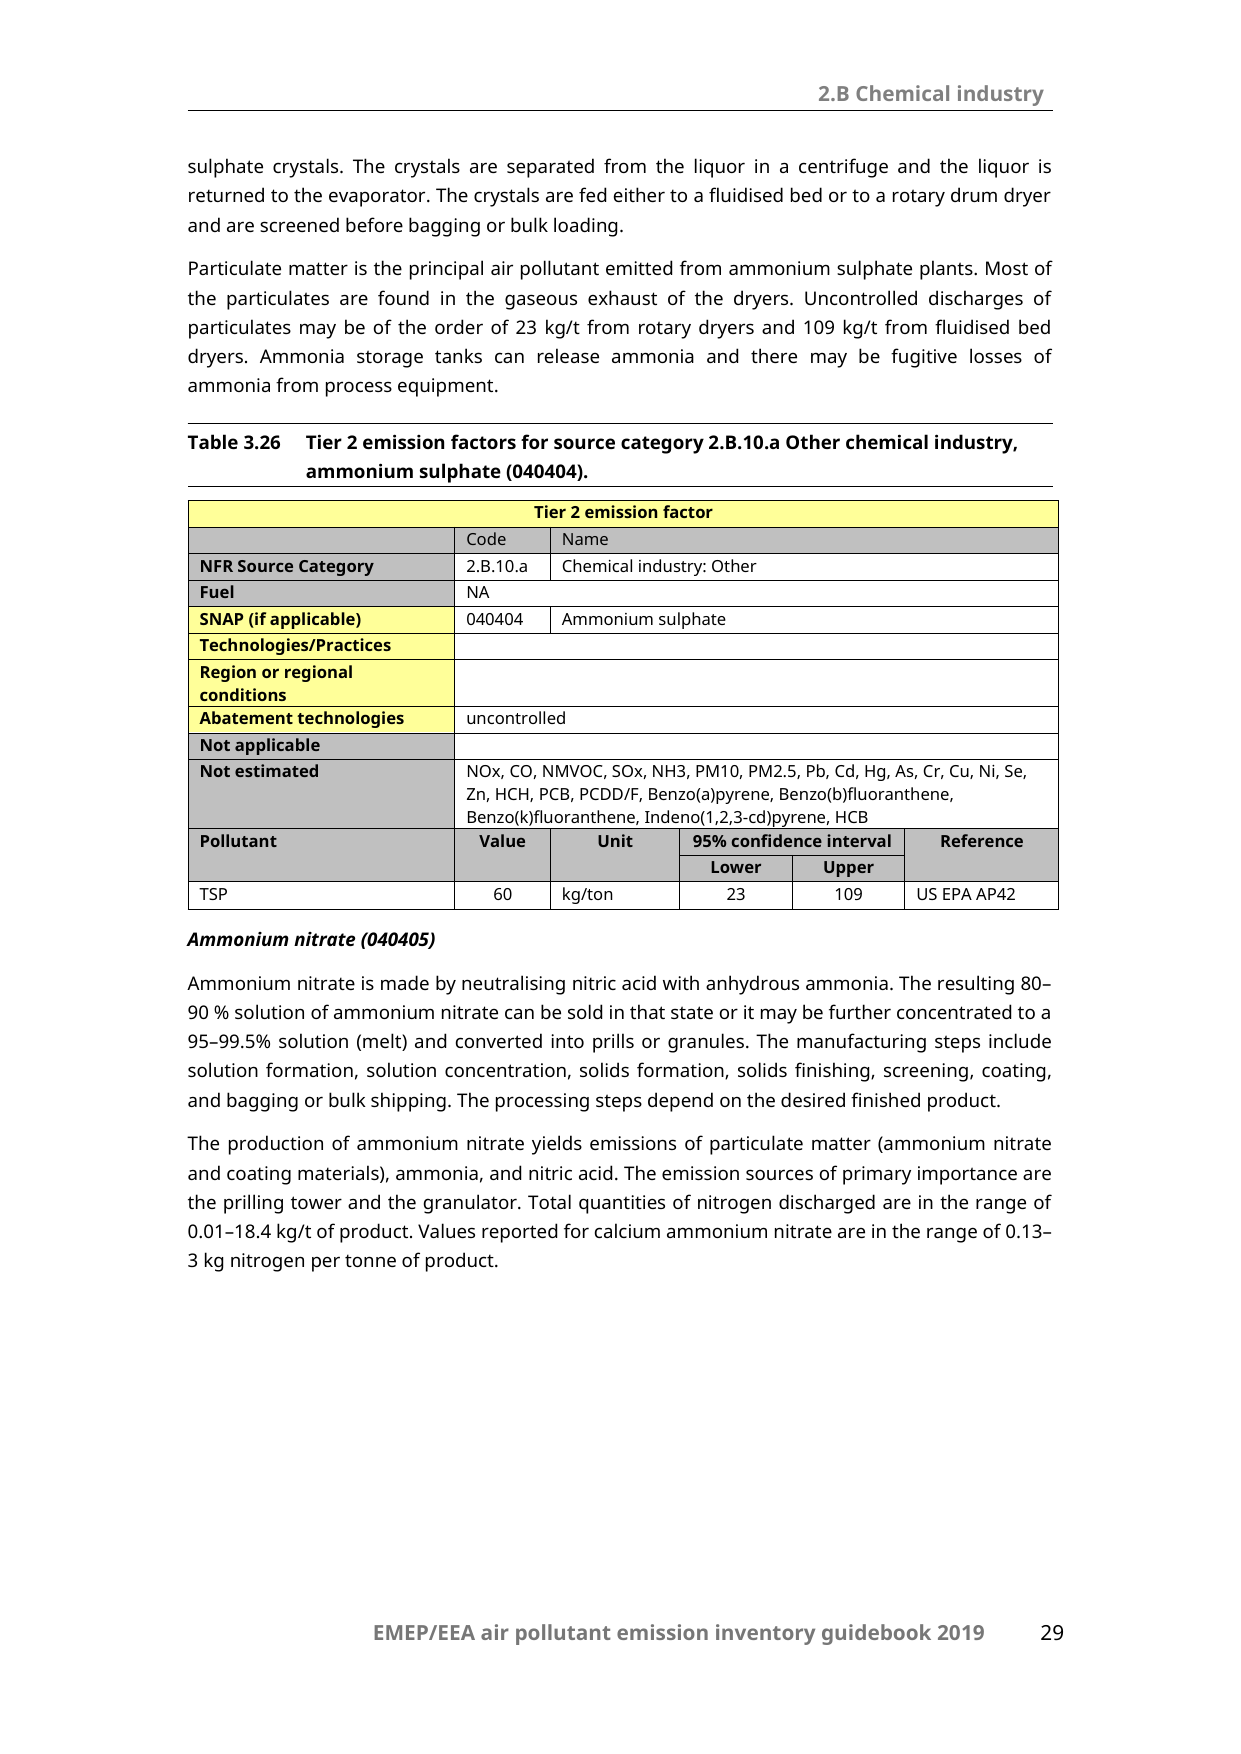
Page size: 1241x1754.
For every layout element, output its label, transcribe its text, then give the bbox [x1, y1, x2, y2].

table_cell NA [455, 581, 1058, 606]
table_cell Not estimated [189, 760, 454, 828]
table_cell Reference [905, 829, 1058, 881]
table_cell Region or regional conditions [189, 660, 454, 706]
table_cell [455, 734, 1058, 759]
table_cell NFR Source Category [189, 554, 454, 580]
table_cell Unit [551, 829, 679, 881]
table_cell Code [455, 528, 550, 553]
table_cell uncontrolled [455, 707, 1058, 732]
table_cell [455, 660, 1058, 706]
table_cell 60 [455, 882, 550, 909]
subtitle Ammonium nitrate (040405) [187, 923, 1053, 952]
table_cell kg/ton [551, 882, 679, 909]
table_cell 040404 [455, 607, 550, 633]
table_cell NOx, CO, NMVOC, SOx, NH3, PM10, PM2.5, Pb, Cd, Hg, As, Cr, Cu, Ni, Se, Zn, HCH, PCB, PCDD/F, Benzo(a)pyrene, Benzo(b)fluoranthene, Benzo(k)fluoranthene, Indeno(1,2,3-cd)pyrene, HCB [455, 760, 1058, 828]
table_cell Name [551, 528, 1058, 553]
table_cell Technologies/Practices [189, 634, 454, 659]
table_cell 109 [793, 882, 904, 909]
table_cell 95% confidence interval [680, 829, 904, 855]
table_cell SNAP (if applicable) [189, 607, 454, 633]
table_header Tier 2 emission factor [189, 501, 1058, 527]
text Table 3.26 Tier 2 emission factors for source category 2.B.10.a Other chemical industry, ammonium sulphate (040404). [187, 424, 1053, 487]
table_cell Fuel [189, 581, 454, 606]
table_cell Ammonium sulphate [551, 607, 1058, 633]
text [187, 150, 1053, 237]
table_cell Upper [793, 856, 904, 881]
table_cell Chemical industry: Other [551, 554, 1058, 580]
table_cell Pollutant [189, 829, 454, 881]
table_cell [455, 634, 1058, 659]
table_cell [189, 528, 454, 553]
table_cell US EPA AP42 [905, 882, 1058, 909]
table_cell 2.B.10.a [455, 554, 550, 580]
table_cell Not applicable [189, 734, 454, 759]
text Ammonium nitrate is de by neutralising nitric acid with anhydrous ammonia. The resulting 80–90 % solution of ammonium nitrate can be sold in that state or it y be further concentrated to a 95–99.5% solution (melt) and converted into prills or granules. The nufacturing steps include solution fortion, solution concentration, solids fortion, solids finishing, screening, coating, and bagging or bulk shipping. The processing steps depend on the desired finished product. [187, 967, 1053, 1112]
table_cell Abatement technologies [189, 707, 454, 732]
text Particulate tter is the principal air pollutant emitted from ammonium sulphate plants. Most of the particulates are found in the gaseous exhaust of the dryers. Uncontrolled discharges of particulates y be of the order of 23 kg/t from rotary dryers and 109 kg/t from fluidised bed dryers. Ammonia storage tanks can release ammonia and there y be fugitive losses of ammonia from process equipment. [187, 252, 1053, 398]
table_cell Value [455, 829, 550, 881]
text The production of ammonium nitrate yields emissions of particulate tter (ammonium nitrate and coating terials), ammonia, and nitric acid. The emission sources of priry importance are the prilling tower and the granulator. Total quantities of nitrogen discharged are in the range of 0.01–18.4 kg/t of product. Values reported for calcium ammonium nitrate are in the range of 0.13–3 kg nitrogen per tonne of product. [187, 1127, 1053, 1273]
table_cell Lower [680, 856, 792, 881]
table_cell TSP [189, 882, 454, 909]
table_cell 23 [680, 882, 792, 909]
